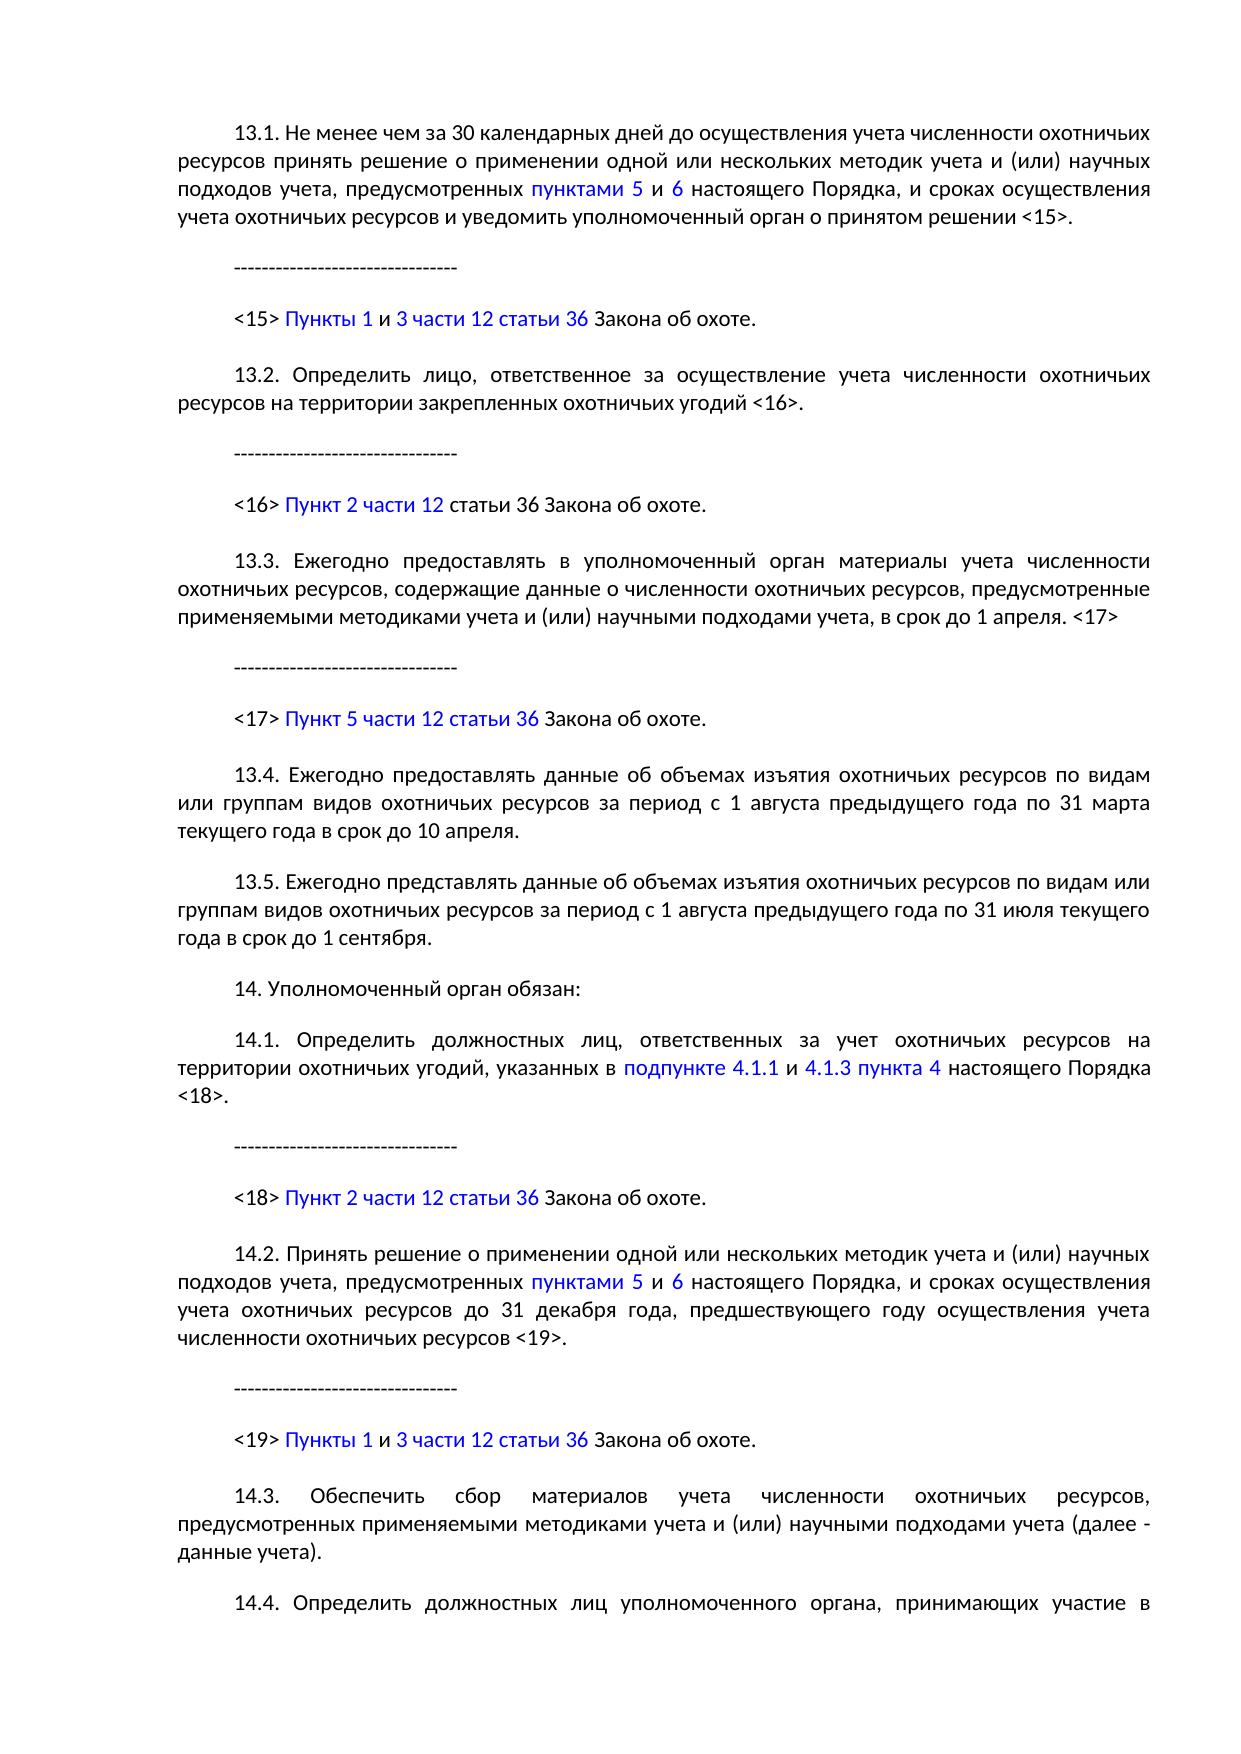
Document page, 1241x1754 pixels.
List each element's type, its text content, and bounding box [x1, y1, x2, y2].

text 13.1. Не менее чем за 30 календарных дней до осуществления учета численности охотничьих ресурсов принять решение о применении одной или нескольких методик учета и (или) научных подходов учета, предусмотренных пунктами 5 и 6 настоящего Порядка, и сроках осуществления учета охотничьих ресурсов и уведомить уполномоченный орган о принятом решении <15>. [177, 118, 1152, 230]
text 13.2. Определить лицо, ответственное за осуществление учета численности охотничьих ресурсов на территории закрепленных охотничьих угодий <16>. [177, 360, 1152, 416]
text <19> Пункты 1 и 3 части 12 статьи 36 Закона об охоте. [177, 1425, 1152, 1453]
text <17> Пункт 5 части 12 статьи 36 Закона об охоте. [177, 704, 1152, 732]
text 13.3. Ежегодно предоставлять в уполномоченный орган материалы учета численности охотничьих ресурсов, содержащие данные о численности охотничьих ресурсов, предусмотренные применяемыми методиками учета и (или) научными подходами учета, в срок до 1 апреля. <17> [177, 546, 1152, 630]
text <15> Пункты 1 и 3 части 12 статьи 36 Закона об охоте. [177, 304, 1152, 332]
text -------------------------------- [177, 439, 1152, 467]
text -------------------------------- [177, 653, 1152, 681]
text 14. Уполномоченный орган обязан: [177, 974, 1152, 1002]
text -------------------------------- [177, 1374, 1152, 1402]
text <16> Пункт 2 части 12 статьи 36 Закона об охоте. [177, 490, 1152, 518]
text 14.2. Принять решение о применении одной или нескольких методик учета и (или) научных подходов учета, предусмотренных пунктами 5 и 6 настоящего Порядка, и сроках осуществления учета охотничьих ресурсов до 31 декабря года, предшествующего году осуществления учета численности охотничьих ресурсов <19>. [177, 1239, 1152, 1351]
text 13.4. Ежегодно предоставлять данные об объемах изъятия охотничьих ресурсов по видам или группам видов охотничьих ресурсов за период с 1 августа предыдущего года по 31 марта текущего года в срок до 10 апреля. [177, 760, 1152, 844]
text -------------------------------- [177, 253, 1152, 281]
text 13.5. Ежегодно представлять данные об объемах изъятия охотничьих ресурсов по видам или группам видов охотничьих ресурсов за период с 1 августа предыдущего года по 31 июля текущего года в срок до 1 сентября. [177, 867, 1152, 951]
text -------------------------------- [177, 1132, 1152, 1160]
text 14.3. Обеспечить сбор материалов учета численности охотничьих ресурсов, предусмотренных применяемыми методиками учета и (или) научными подходами учета (далее - данные учета). [177, 1481, 1152, 1565]
text 14.1. Определить должностных лиц, ответственных за учет охотничьих ресурсов на территории охотничьих угодий, указанных в подпункте 4.1.1 и 4.1.3 пункта 4 настоящего Порядка <18>. [177, 1025, 1152, 1109]
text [177, 1588, 1152, 1616]
text <18> Пункт 2 части 12 статьи 36 Закона об охоте. [177, 1183, 1152, 1211]
